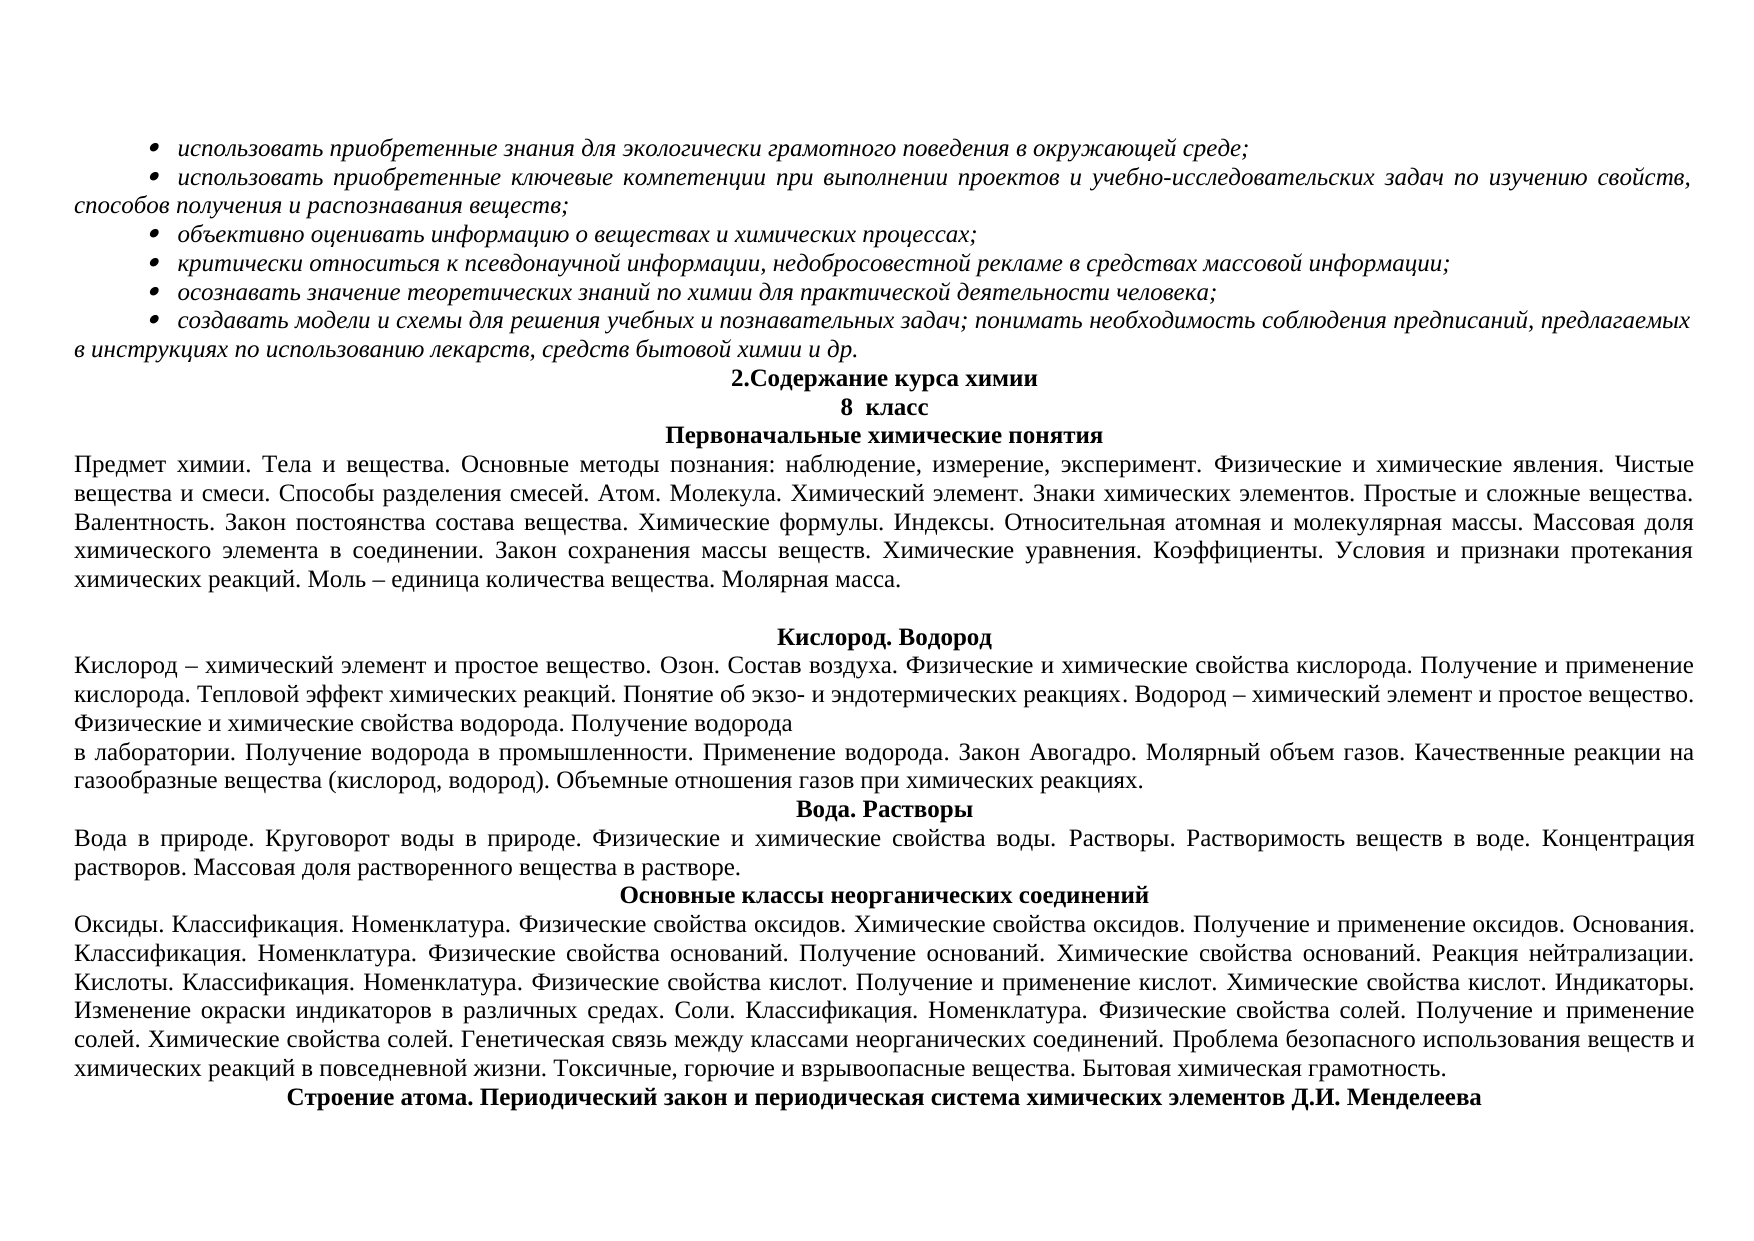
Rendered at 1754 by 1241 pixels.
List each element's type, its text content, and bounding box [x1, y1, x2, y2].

text в лаборатории. Получение водорода в промышленности. Применение водорода. Закон Авогадро. Молярный объем газов. Качественные реакции на газообразные вещества (кислород, водород). Объемные отношения газов при химических реакциях. [74, 737, 1695, 794]
list создавать модели и схемы для решения учебных и познавательных задач; понимать необходимость соблюдения предписаний, предлагаемых в инструкциях по использованию лекарств, средств бытовой химии и др. [74, 305, 1695, 363]
text Предмет химии. Тела и вещества. Основные методы познания: наблюдение, измерение, эксперимент. Физические и химические явления. Чистые вещества и смеси. Способы разделения смесей. Атом. Молекула. Химический элемент. Знаки химических элементов. Простые и сложные вещества. Валентность. Закон постоянства состава вещества. Химические формулы. Индексы. Относительная атомная и молекулярная массы. Массовая доля химического элемента в соединении. Закон сохранения массы веществ. Химические уравнения. Коэффициенты. Условия и признаки протекания химических реакций. Моль – единица количества вещества. Молярная масса. [74, 449, 1695, 593]
list критически относиться к псевдонаучной информации, недобросовестной рекламе в средствах массовой информации; [74, 248, 1695, 277]
text Кислород. Водород [74, 622, 1695, 650]
text Кислород – химический элемент и простое вещество. Озон. Состав воздуха. Физические и химические свойства кислорода. Получение и применение кислорода. Тепловой эффект химических реакций. Понятие об экзо- и эндотермических реакциях. Водород – химический элемент и простое вещество. Физические и химические свойства водорода. Получение водорода [74, 650, 1695, 737]
text 2.Содержание курса химии [74, 363, 1695, 392]
text Вода. Растворы [74, 794, 1695, 823]
text Вода в природе. Круговорот воды в природе. Физические и химические свойства воды. Растворы. Растворимость веществ в воде. Концентрация растворов. Массовая доля растворенного вещества в растворе. [74, 823, 1695, 880]
text Первоначальные химические понятия [74, 420, 1695, 449]
text Основные классы неорганических соединений [74, 880, 1695, 909]
list использовать приобретенные ключевые компетенции при выполнении проектов и учебно-исследовательских задач по изучению свойств, способов получения и распознавания веществ; [74, 162, 1695, 219]
text 8 класc [74, 392, 1695, 420]
text Строение атома. Периодический закон и периодическая система химических элементов Д.И. Менделеева [74, 1082, 1695, 1110]
list использовать приобретенные знания для экологически грамотного поведения в окружающей среде; [74, 133, 1695, 162]
text Оксиды. Классификация. Номенклатура. Физические свойства оксидов. Химические свойства оксидов. Получение и применение оксидов. Основания. Классификация. Номенклатура. Физические свойства оснований. Получение оснований. Химические свойства оснований. Реакция нейтрализации. Кислоты. Классификация. Номенклатура. Физические свойства кислот. Получение и применение кислот. Химические свойства кислот. Индикаторы. Изменение окраски индикаторов в различных средах. Соли. Классификация. Номенклатура. Физические свойства солей. Получение и применение солей. Химические свойства солей. Генетическая связь между классами неорганических соединений. Проблема безопасного использования веществ и химических реакций в повседневной жизни. Токсичные, горючие и взрывоопасные вещества. Бытовая химическая грамотность. [74, 909, 1695, 1082]
list объективно оценивать информацию о веществах и химических процессах; [74, 219, 1695, 248]
list осознавать значение теоретических знаний по химии для практической деятельности человека; [74, 277, 1695, 305]
